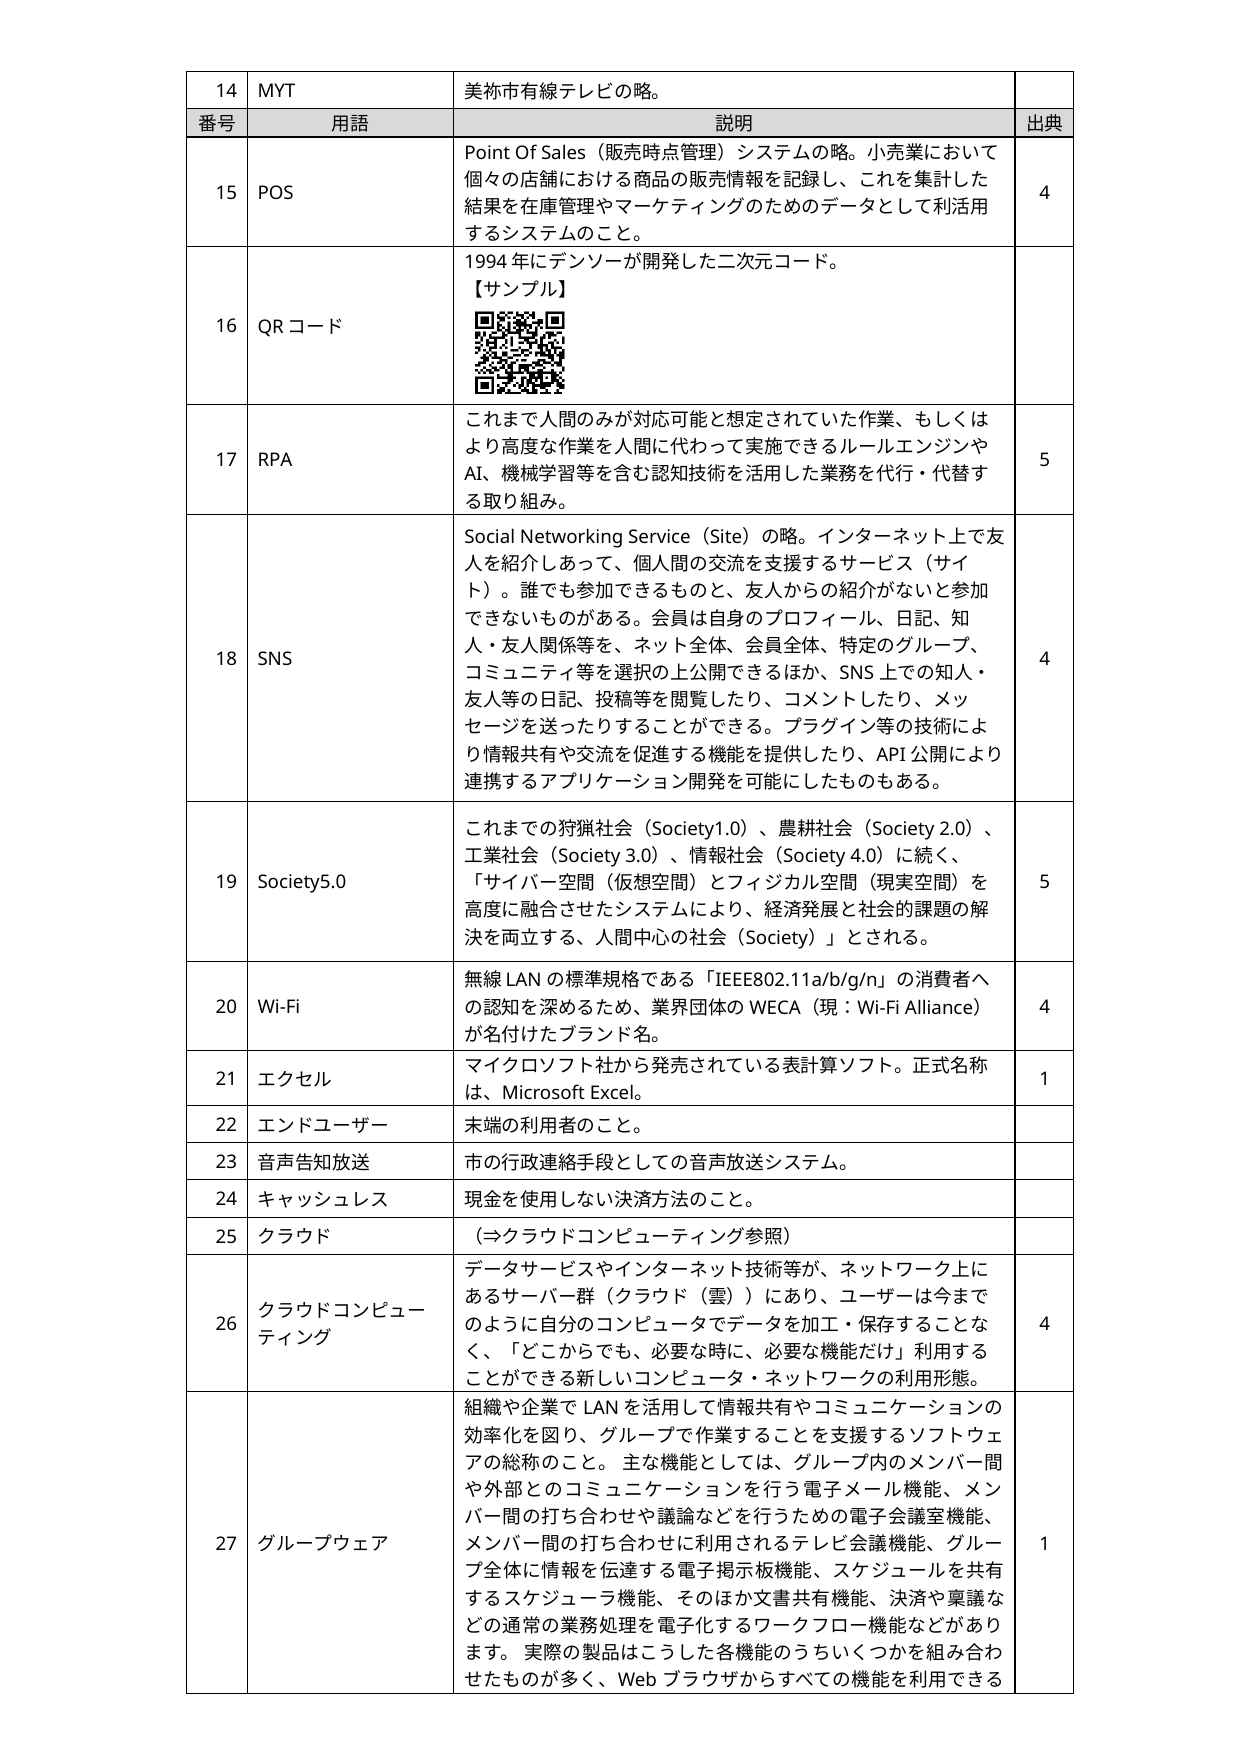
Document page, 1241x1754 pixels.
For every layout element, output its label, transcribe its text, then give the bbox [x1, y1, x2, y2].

table_cell 17 [187, 405, 247, 513]
table_cell 1 [1016, 1392, 1073, 1693]
table_cell 14 [187, 72, 247, 108]
table_cell Society5.0 [248, 802, 453, 961]
table_cell 18 [187, 515, 247, 801]
table_cell 無線LAN の標準規格である「IEEE802.11a/b/g/n」の消費者への認知を深めるため、業界団体のWECA（現：Wi-Fi Alliance）が名付けたブランド名。 [454, 962, 1014, 1049]
table_cell クラウドコンピューティング [248, 1255, 453, 1391]
table_cell エンドユーザー [248, 1106, 453, 1142]
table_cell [454, 1392, 1014, 1693]
table_cell Point Of Sales（販売時点管理）システムの略。小売業において個々の店舗における商品の販売情報を記録し、これを集計した結果を在庫管理やマーケティングのためのデータとして利活用するシステムのこと。 [454, 138, 1014, 246]
table_cell SNS [248, 515, 453, 801]
table_cell 音声告知放送 [248, 1143, 453, 1179]
table_cell 出典 [1016, 109, 1073, 136]
table_cell エクセル [248, 1051, 453, 1105]
table_cell QRコード [248, 247, 453, 404]
table_cell 説明 [454, 109, 1014, 136]
table_cell [1016, 72, 1073, 108]
table_cell クラウド [248, 1218, 453, 1254]
table_cell 現金を使用しない決済方法のこと。 [454, 1180, 1014, 1217]
table_cell 22 [187, 1106, 247, 1142]
table_cell 用語 [248, 109, 453, 136]
table_cell 1 [1016, 1051, 1073, 1105]
table_cell Social Networking Service（Site）の略。インターネット上で友人を紹介しあって、個人間の交流を支援するサービス（サイト）。誰でも参加できるものと、友人からの紹介がないと参加できないものがある。会員は自身のプロフィール、日記、知人・友人関係等を、ネット全体、会員全体、特定のグループ、コミュニティ等を選択の上公開できるほか、SNS 上での知人・友人等の日記、投稿等を閲覧したり、コメントしたり、メッセージを送ったりすることができる。プラグイン等の技術により情報共有や交流を促進する機能を提供したり、API 公開により連携するアプリケーション開発を可能にしたものもある。 [454, 515, 1014, 801]
table_cell 19 [187, 802, 247, 961]
table_cell RPA [248, 405, 453, 513]
table_cell 21 [187, 1051, 247, 1105]
table_cell [1016, 1106, 1073, 1142]
table_cell 20 [187, 962, 247, 1049]
table_cell （⇒クラウドコンピューティング参照） [454, 1218, 1014, 1254]
table_cell [1016, 247, 1073, 404]
table_cell 4 [1016, 1255, 1073, 1391]
table_cell グループウェア [248, 1392, 453, 1693]
table_cell 1994年にデンソーが開発した二次元コード。 【サンプル】 [454, 247, 1014, 404]
table_cell [1016, 1180, 1073, 1217]
table_cell 4 [1016, 962, 1073, 1049]
table_cell データサービスやインターネット技術等が、ネットワーク上にあるサーバー群（クラウド（雲））にあり、ユーザーは今までのように自分のコンピュータでデータを加工・保存することなく、「どこからでも、必要な時に、必要な機能だけ」利用することができる新しいコンピュータ・ネットワークの利用形態。 [454, 1255, 1014, 1391]
table_cell 5 [1016, 405, 1073, 513]
table_cell 市の行政連絡手段としての音声放送システム。 [454, 1143, 1014, 1179]
table_cell 16 [187, 247, 247, 404]
table_cell 末端の利用者のこと。 [454, 1106, 1014, 1142]
table_cell MYT [248, 72, 453, 108]
picture [464, 301, 575, 404]
table_cell POS [248, 138, 453, 246]
table_cell 24 [187, 1180, 247, 1217]
table_cell 番号 [187, 109, 247, 136]
table_cell 美祢市有線テレビの略。 [454, 72, 1014, 108]
table_cell 4 [1016, 515, 1073, 801]
table_cell マイクロソフト社から発売されている表計算ソフト。正式名称は、Microsoft Excel。 [454, 1051, 1014, 1105]
table_cell Wi-Fi [248, 962, 453, 1049]
table_cell 25 [187, 1218, 247, 1254]
table_cell これまで人間のみが対応可能と想定されていた作業、もしくはより高度な作業を人間に代わって実施できるルールエンジンやAI、機械学習等を含む認知技術を活用した業務を代行・代替する取り組み。 [454, 405, 1014, 513]
table_cell キャッシュレス [248, 1180, 453, 1217]
table_cell [1016, 1143, 1073, 1179]
table_cell これまでの狩猟社会（Society1.0）、農耕社会（Society 2.0）、工業社会（Society 3.0）、情報社会（Society 4.0）に続く、「サイバー空間（仮想空間）とフィジカル空間（現実空間）を高度に融合させたシステムにより、経済発展と社会的課題の解決を両立する、人間中心の社会（Society）」とされる。 [454, 802, 1014, 961]
table_cell 23 [187, 1143, 247, 1179]
table_cell 5 [1016, 802, 1073, 961]
table_cell 27 [187, 1392, 247, 1693]
table_cell [1016, 1218, 1073, 1254]
table_cell 26 [187, 1255, 247, 1391]
table_cell 4 [1016, 138, 1073, 246]
table_cell 15 [187, 138, 247, 246]
